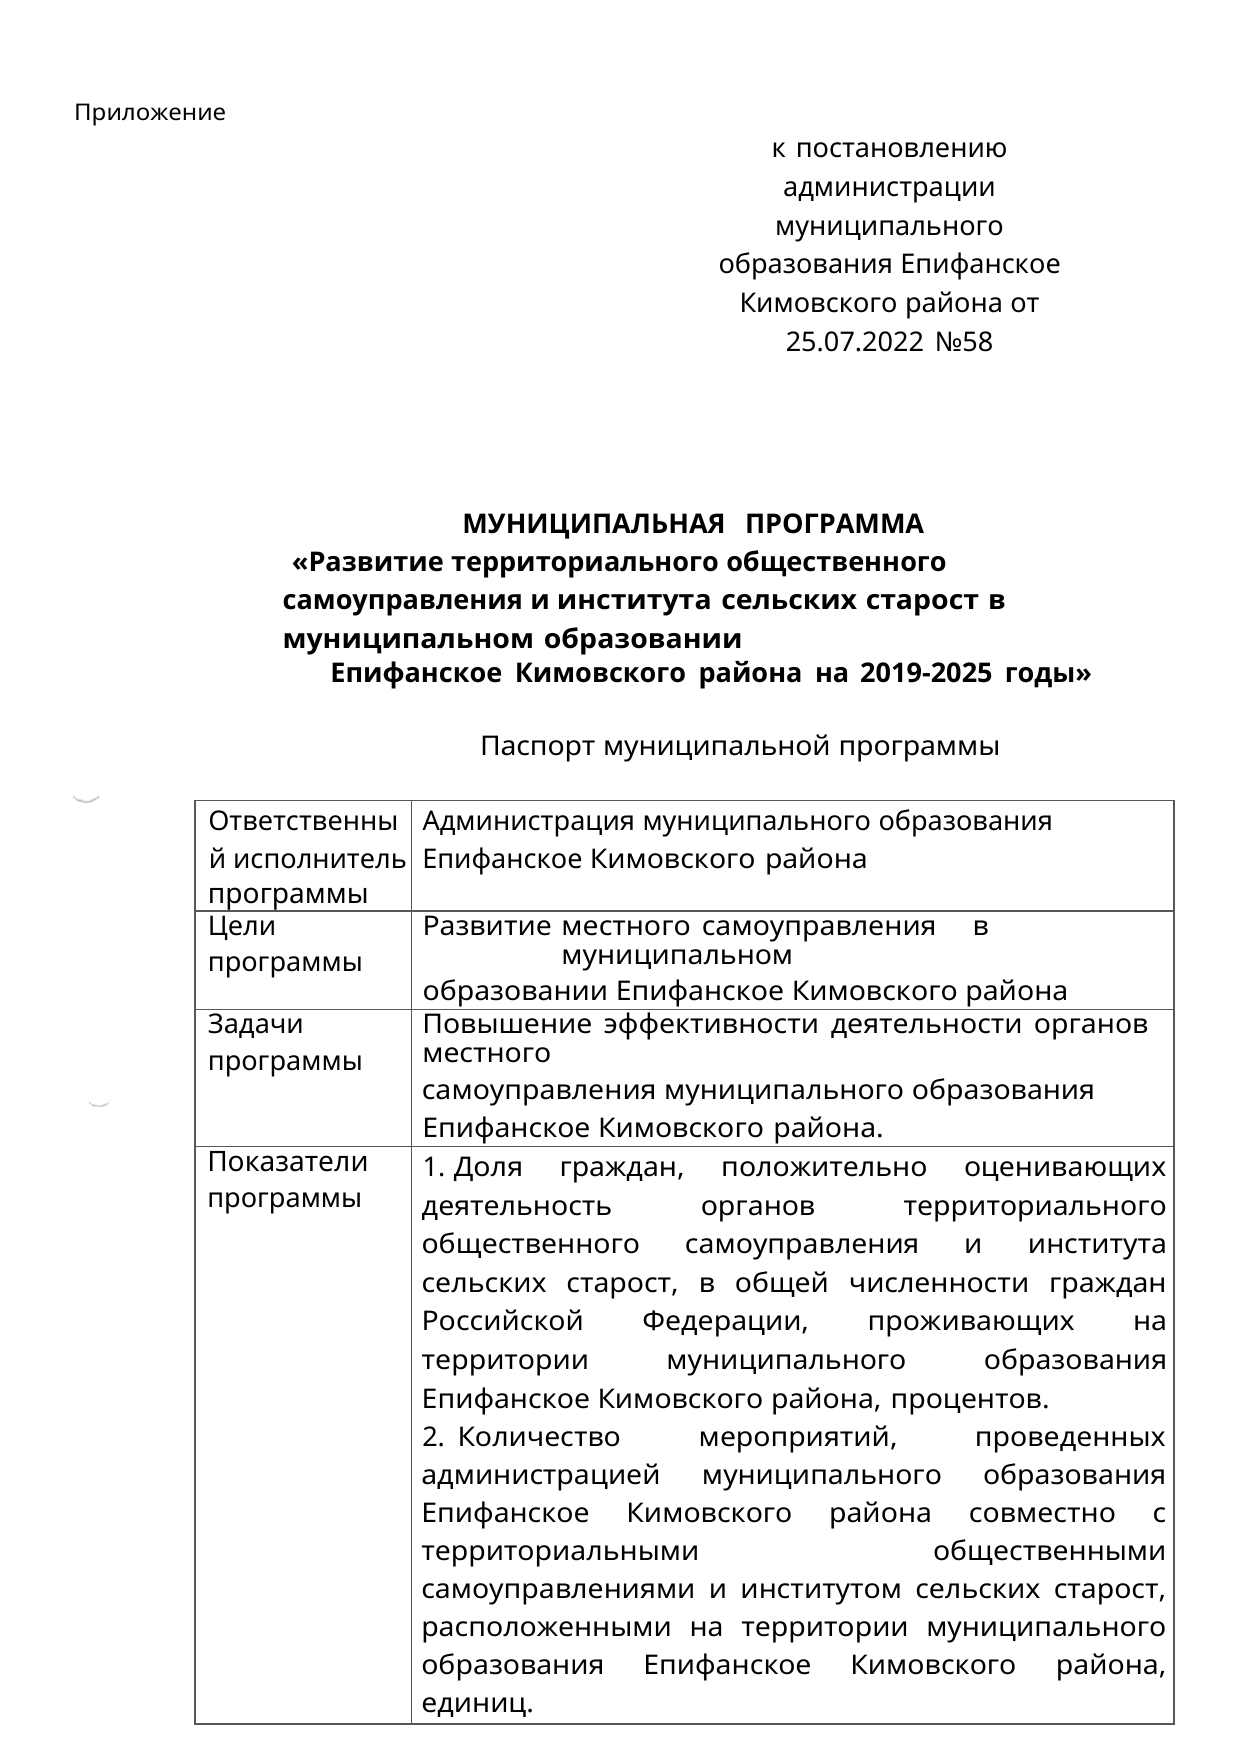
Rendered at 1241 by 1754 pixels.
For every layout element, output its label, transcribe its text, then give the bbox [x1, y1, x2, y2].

picture [72, 795, 100, 803]
text МУНИЦИПАЛЬНАЯ ПРОГРАММА [462, 504, 1167, 541]
picture [88, 1100, 110, 1107]
table_header Ответственный исполнитель программы [196, 801, 411, 910]
text «Развитие территориального общественного самоуправления и института сельских старост в муниципальном образовании [282, 542, 1167, 656]
text Паспорт муниципальной программы [480, 727, 1167, 764]
table_cell Повышение эффективности деятельности органов местного самоуправления муниципального образования Епифанское Кимовского района. [412, 1010, 1173, 1146]
table_header Администрация муниципального образования Епифанское Кимовского района [412, 801, 1173, 910]
table_cell Цели программы [196, 912, 411, 1008]
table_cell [412, 1147, 1173, 1723]
table_cell Задачи программы [196, 1010, 411, 1146]
table_cell Развитие местного самоуправления в муниципальном образовании Епифанское Кимовского района [412, 912, 1173, 1008]
text к постановлению администрации муниципального образования Епифанское Кимовского района от 25.07.2022 №58 [700, 129, 1079, 359]
text Епифанское Кимовского района на 2019-2025 годы» [330, 658, 1167, 688]
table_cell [196, 1147, 411, 1723]
